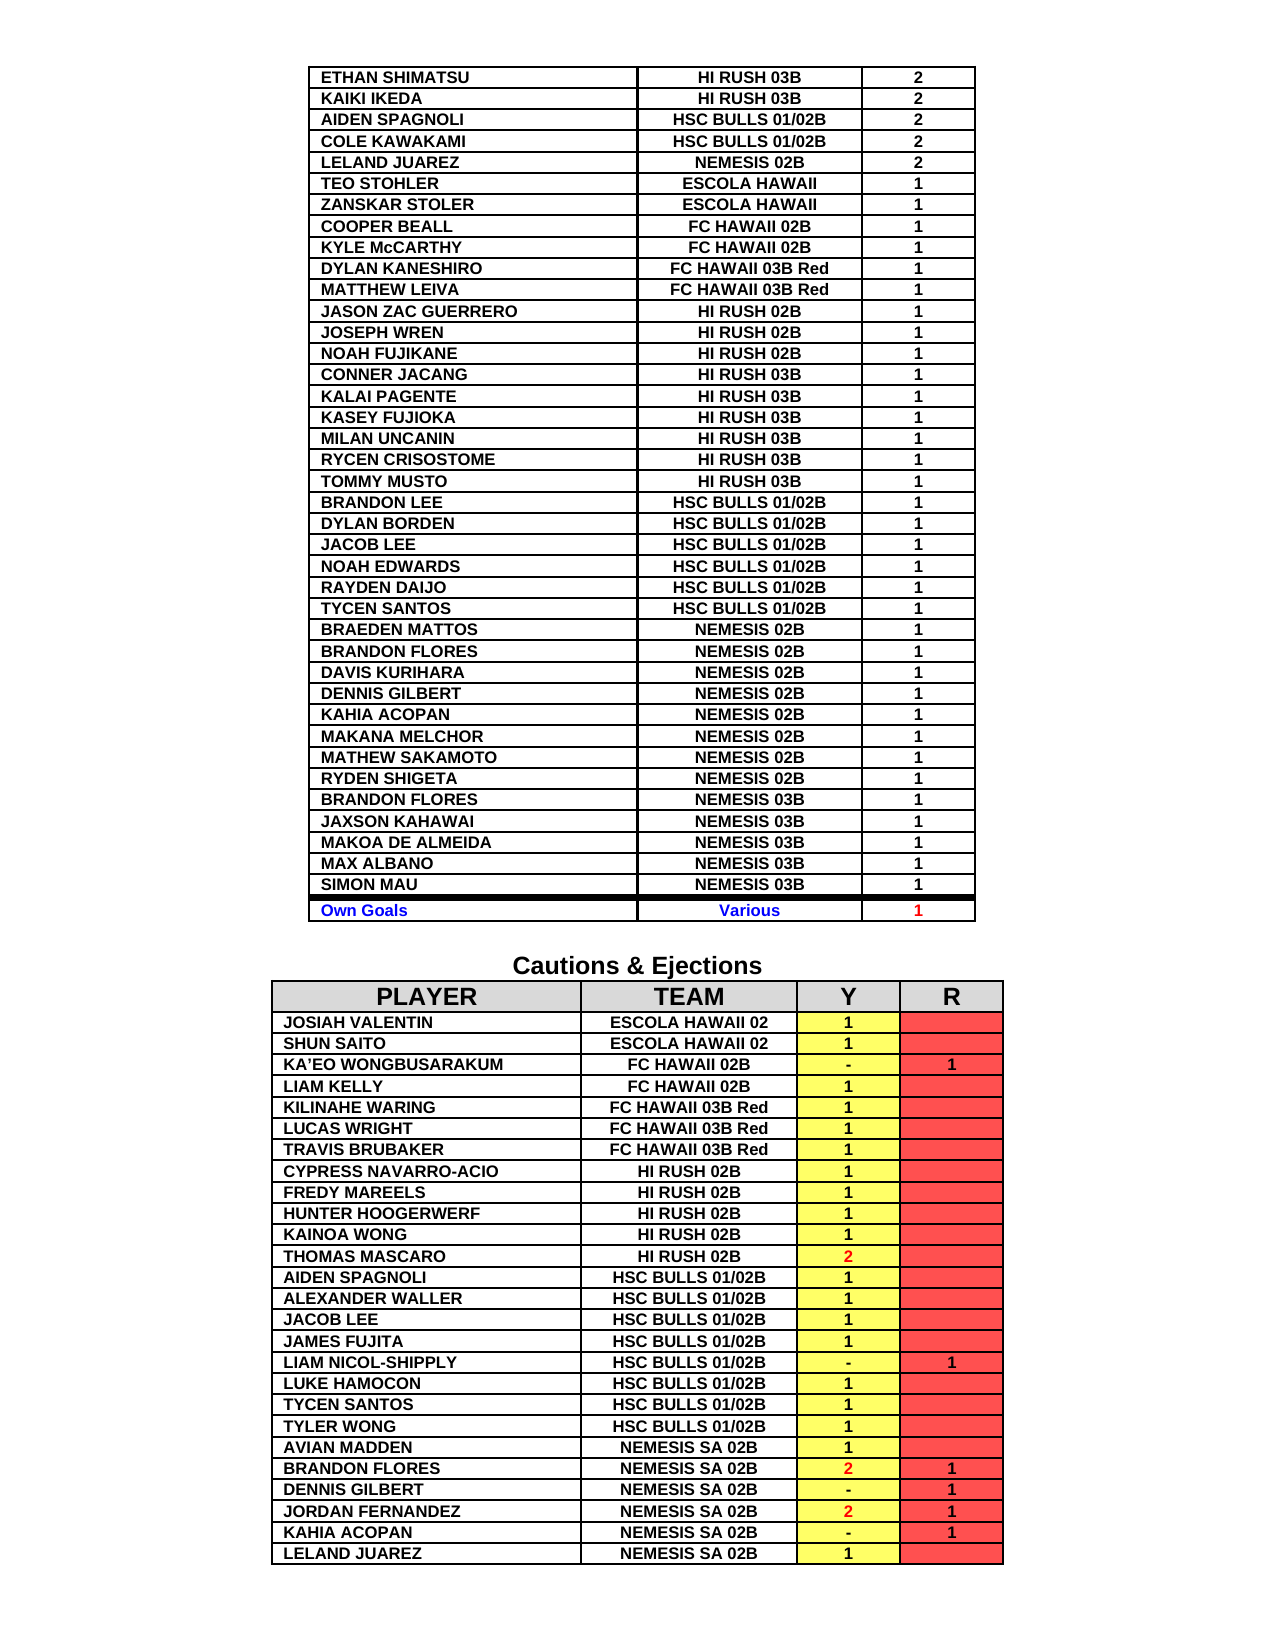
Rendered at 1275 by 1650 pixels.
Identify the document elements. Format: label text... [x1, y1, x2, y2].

table_cell COOPER BEALL [310, 216, 636, 236]
table_cell 1 [798, 1013, 899, 1032]
table_cell ESCOLA HAWAII [639, 174, 861, 193]
table_cell [901, 1289, 1002, 1308]
table_cell 1 [863, 854, 974, 873]
table_cell NEMESIS 02B [639, 769, 861, 788]
table_cell TYLER WONG [273, 1416, 580, 1436]
table_cell NOAH EDWARDS [310, 556, 636, 576]
table_cell HSC BULLS 01/02B [639, 535, 861, 554]
table_cell LIAM NICOL-SHIPPLY [273, 1353, 580, 1372]
table_cell 1 [798, 1544, 899, 1563]
table_header R [901, 982, 1002, 1011]
table_cell HI RUSH 03B [639, 450, 861, 469]
table_cell 2 [863, 89, 974, 108]
table_cell HSC BULLS 01/02B [639, 599, 861, 618]
table_cell JAXSON KAHAWAI [310, 811, 636, 831]
table_cell FC HAWAII 02B [582, 1076, 796, 1096]
table_cell [901, 1395, 1002, 1414]
table_cell DENNIS GILBERT [310, 684, 636, 703]
table_cell HSC BULLS 01/02B [582, 1289, 796, 1308]
table_cell FC HAWAII 02B [639, 216, 861, 236]
table_cell HSC BULLS 01/02B [639, 110, 861, 129]
table_cell 1 [798, 1395, 899, 1414]
table_cell HI RUSH 03B [639, 471, 861, 491]
table_cell 1 [798, 1225, 899, 1244]
table_cell 2 [863, 110, 974, 129]
table_cell HSC BULLS 01/02B [639, 493, 861, 512]
table_cell NEMESIS SA 02B [582, 1544, 796, 1563]
table_cell MAX ALBANO [310, 854, 636, 873]
table_cell 1 [863, 620, 974, 639]
table_cell TYCEN SANTOS [273, 1395, 580, 1414]
table_cell 1 [901, 1523, 1002, 1542]
table_cell 1 [798, 1416, 899, 1436]
table_cell 1 [798, 1119, 899, 1138]
table_cell [901, 1140, 1002, 1159]
table_cell HSC BULLS 01/02B [582, 1353, 796, 1372]
table_cell 1 [901, 1459, 1002, 1478]
table_cell [901, 1544, 1002, 1563]
table_cell TEO STOHLER [310, 174, 636, 193]
table_cell ZANSKAR STOLER [310, 195, 636, 214]
table_cell FC HAWAII 03B Red [582, 1098, 796, 1117]
table_cell HI RUSH 02B [639, 301, 861, 321]
table_cell [901, 1013, 1002, 1032]
table_cell - [798, 1055, 899, 1074]
table_cell DYLAN BORDEN [310, 514, 636, 533]
table_cell 1 [798, 1098, 899, 1117]
table_cell 1 [863, 684, 974, 703]
table_cell NEMESIS 02B [639, 705, 861, 724]
table_cell MAKOA DE ALMEIDA [310, 833, 636, 852]
table_cell HSC BULLS 01/02B [639, 131, 861, 151]
table_cell JAMES FUJITA [273, 1331, 580, 1351]
table_cell JOSEPH WREN [310, 323, 636, 342]
table_cell DAVIS KURIHARA [310, 663, 636, 682]
table_cell - [798, 1480, 899, 1499]
table_cell 1 [863, 386, 974, 406]
table_cell [901, 1268, 1002, 1287]
table_cell 1 [863, 578, 974, 597]
table_cell NEMESIS SA 02B [582, 1438, 796, 1457]
table_cell HSC BULLS 01/02B [582, 1416, 796, 1436]
table_cell [901, 1119, 1002, 1138]
table_cell 1 [863, 195, 974, 214]
table_cell 1 [798, 1331, 899, 1351]
table_cell KAIKI IKEDA [310, 89, 636, 108]
table_cell KYLE McCARTHY [310, 238, 636, 257]
table_cell 1 [798, 1310, 899, 1329]
table_cell 1 [798, 1161, 899, 1181]
table_cell NEMESIS 02B [639, 748, 861, 767]
table_cell 1 [863, 471, 974, 491]
table_cell 2 [798, 1246, 899, 1266]
table_cell ETHAN SHIMATSU [310, 68, 636, 87]
table_cell LELAND JUAREZ [310, 153, 636, 172]
table_cell AIDEN SPAGNOLI [310, 110, 636, 129]
table_cell 1 [863, 641, 974, 661]
table_cell HI RUSH 03B [639, 386, 861, 406]
table_cell 1 [798, 1183, 899, 1202]
table_cell NEMESIS SA 02B [582, 1480, 796, 1499]
table_cell JASON ZAC GUERRERO [310, 301, 636, 321]
table_cell NOAH FUJIKANE [310, 344, 636, 363]
table_cell 1 [863, 769, 974, 788]
table_cell HI RUSH 03B [639, 365, 861, 384]
table_cell HSC BULLS 01/02B [582, 1374, 796, 1393]
table_cell NEMESIS 03B [639, 790, 861, 809]
table_cell [901, 1161, 1002, 1181]
table_cell RYCEN CRISOSTOME [310, 450, 636, 469]
table_cell NEMESIS 02B [639, 620, 861, 639]
table_cell [901, 1225, 1002, 1244]
table_cell THOMAS MASCARO [273, 1246, 580, 1266]
table_cell FC HAWAII 03B Red [582, 1140, 796, 1159]
table_cell NEMESIS 03B [639, 811, 861, 831]
table_cell [901, 1331, 1002, 1351]
table_cell HI RUSH 02B [582, 1225, 796, 1244]
table_cell HUNTER HOOGERWERF [273, 1204, 580, 1223]
table_cell 1 [798, 1204, 899, 1223]
table_cell 1 [863, 216, 974, 236]
table_cell COLE KAWAKAMI [310, 131, 636, 151]
table_cell AVIAN MADDEN [273, 1438, 580, 1457]
table_cell NEMESIS 03B [639, 854, 861, 873]
table_cell 1 [798, 1076, 899, 1096]
table_cell LELAND JUAREZ [273, 1544, 580, 1563]
table_cell Own Goals [310, 901, 636, 920]
table_cell HSC BULLS 01/02B [639, 556, 861, 576]
table_cell HI RUSH 02B [639, 344, 861, 363]
table_cell ESCOLA HAWAII 02 [582, 1013, 796, 1032]
table_cell DENNIS GILBERT [273, 1480, 580, 1499]
table_cell NEMESIS 02B [639, 726, 861, 746]
table_cell JOSIAH VALENTIN [273, 1013, 580, 1032]
table_cell NEMESIS 02B [639, 153, 861, 172]
table_cell MATHEW SAKAMOTO [310, 748, 636, 767]
table_cell [901, 1310, 1002, 1329]
table_cell BRAEDEN MATTOS [310, 620, 636, 639]
table_header TEAM [582, 982, 796, 1011]
table_cell SIMON MAU [310, 875, 636, 894]
table_cell HSC BULLS 01/02B [582, 1395, 796, 1414]
table_cell KILINAHE WARING [273, 1098, 580, 1117]
table_cell [901, 1098, 1002, 1117]
table_cell JACOB LEE [310, 535, 636, 554]
table_cell LUCAS WRIGHT [273, 1119, 580, 1138]
table_header PLAYER [273, 982, 580, 1011]
table_cell HI RUSH 02B [639, 323, 861, 342]
table_cell BRANDON FLORES [310, 790, 636, 809]
table_cell 1 [798, 1438, 899, 1457]
table_cell 1 [863, 875, 974, 894]
table_cell CONNER JACANG [310, 365, 636, 384]
table_cell 1 [863, 301, 974, 321]
table_cell 1 [863, 259, 974, 278]
table_cell 1 [798, 1374, 899, 1393]
table_cell 2 [863, 153, 974, 172]
table_cell RYDEN SHIGETA [310, 769, 636, 788]
table_cell 2 [863, 68, 974, 87]
table_cell Various [639, 901, 861, 920]
table_cell DYLAN KANESHIRO [310, 259, 636, 278]
table_cell MATTHEW LEIVA [310, 280, 636, 299]
table_cell 1 [798, 1034, 899, 1053]
table_cell [901, 1416, 1002, 1436]
text Cautions & Ejections [75, 951, 1200, 980]
table_cell [901, 1183, 1002, 1202]
table_cell 1 [798, 1289, 899, 1308]
table_cell TYCEN SANTOS [310, 599, 636, 618]
table_cell [901, 1034, 1002, 1053]
table_cell FC HAWAII 03B Red [639, 259, 861, 278]
table_cell KASEY FUJIOKA [310, 408, 636, 427]
table_cell FC HAWAII 02B [582, 1055, 796, 1074]
table_cell 1 [863, 663, 974, 682]
table_cell NEMESIS SA 02B [582, 1459, 796, 1478]
table_cell [901, 1374, 1002, 1393]
table_cell FREDY MAREELS [273, 1183, 580, 1202]
table_cell JACOB LEE [273, 1310, 580, 1329]
table_cell 1 [863, 833, 974, 852]
table_cell JORDAN FERNANDEZ [273, 1501, 580, 1521]
table_cell 1 [863, 174, 974, 193]
table_cell 1 [901, 1480, 1002, 1499]
table_cell HSC BULLS 01/02B [639, 578, 861, 597]
table_cell 1 [901, 1353, 1002, 1372]
table_cell RAYDEN DAIJO [310, 578, 636, 597]
table_cell 1 [863, 599, 974, 618]
table_cell AIDEN SPAGNOLI [273, 1268, 580, 1287]
table_cell FC HAWAII 03B Red [639, 280, 861, 299]
table_cell 1 [863, 748, 974, 767]
table_cell ESCOLA HAWAII [639, 195, 861, 214]
table_cell 1 [863, 238, 974, 257]
table_cell - [798, 1353, 899, 1372]
table_cell - [798, 1523, 899, 1542]
table_cell FC HAWAII 02B [639, 238, 861, 257]
table_cell NEMESIS 02B [639, 663, 861, 682]
table_cell HI RUSH 02B [582, 1246, 796, 1266]
table_cell SHUN SAITO [273, 1034, 580, 1053]
table_cell 1 [901, 1501, 1002, 1521]
table_cell 1 [863, 344, 974, 363]
table_cell NEMESIS 03B [639, 833, 861, 852]
table_cell [901, 1246, 1002, 1266]
table_cell BRANDON LEE [310, 493, 636, 512]
table_cell 1 [863, 705, 974, 724]
table_cell TOMMY MUSTO [310, 471, 636, 491]
table_cell 1 [798, 1268, 899, 1287]
table_cell 2 [798, 1459, 899, 1478]
table_cell HI RUSH 03B [639, 68, 861, 87]
table_cell 1 [863, 450, 974, 469]
table_cell KALAI PAGENTE [310, 386, 636, 406]
table_cell HI RUSH 03B [639, 429, 861, 448]
table_cell 1 [863, 535, 974, 554]
table_cell HI RUSH 02B [582, 1183, 796, 1202]
table_cell HI RUSH 03B [639, 408, 861, 427]
table_cell 2 [798, 1501, 899, 1521]
table_cell MILAN UNCANIN [310, 429, 636, 448]
table_cell BRANDON FLORES [310, 641, 636, 661]
table_cell LUKE HAMOCON [273, 1374, 580, 1393]
table_cell MAKANA MELCHOR [310, 726, 636, 746]
table_cell NEMESIS 02B [639, 684, 861, 703]
table_cell 2 [863, 131, 974, 151]
table_cell KAINOA WONG [273, 1225, 580, 1244]
table_cell 1 [863, 726, 974, 746]
table_cell NEMESIS 03B [639, 875, 861, 894]
table_cell HSC BULLS 01/02B [582, 1331, 796, 1351]
table_cell 1 [863, 365, 974, 384]
table_header Y [798, 982, 899, 1011]
table_cell CYPRESS NAVARRO-ACIO [273, 1161, 580, 1181]
table_cell LIAM KELLY [273, 1076, 580, 1096]
table_cell 1 [863, 280, 974, 299]
table_cell [901, 1438, 1002, 1457]
table_cell NEMESIS SA 02B [582, 1523, 796, 1542]
table_cell [901, 1076, 1002, 1096]
table_cell 1 [798, 1140, 899, 1159]
table_cell HSC BULLS 01/02B [639, 514, 861, 533]
table_cell HSC BULLS 01/02B [582, 1310, 796, 1329]
table_cell KAHIA ACOPAN [310, 705, 636, 724]
table_cell 1 [863, 514, 974, 533]
table_cell 1 [863, 790, 974, 809]
table_cell 1 [863, 493, 974, 512]
table_cell 1 [863, 811, 974, 831]
table_cell 1 [863, 408, 974, 427]
table_cell KA’EO WONGBUSARAKUM [273, 1055, 580, 1074]
table_cell 1 [863, 429, 974, 448]
table_cell NEMESIS SA 02B [582, 1501, 796, 1521]
table_cell 1 [901, 1055, 1002, 1074]
table_cell 1 [863, 556, 974, 576]
table_cell [901, 1204, 1002, 1223]
table_cell BRANDON FLORES [273, 1459, 580, 1478]
table_cell HI RUSH 02B [582, 1161, 796, 1181]
table_cell FC HAWAII 03B Red [582, 1119, 796, 1138]
table_cell HSC BULLS 01/02B [582, 1268, 796, 1287]
table_cell HI RUSH 02B [582, 1204, 796, 1223]
table_cell KAHIA ACOPAN [273, 1523, 580, 1542]
table_cell 1 [863, 901, 974, 920]
table_cell ALEXANDER WALLER [273, 1289, 580, 1308]
table_cell ESCOLA HAWAII 02 [582, 1034, 796, 1053]
table_cell NEMESIS 02B [639, 641, 861, 661]
table_cell 1 [863, 323, 974, 342]
table_cell TRAVIS BRUBAKER [273, 1140, 580, 1159]
table_cell HI RUSH 03B [639, 89, 861, 108]
